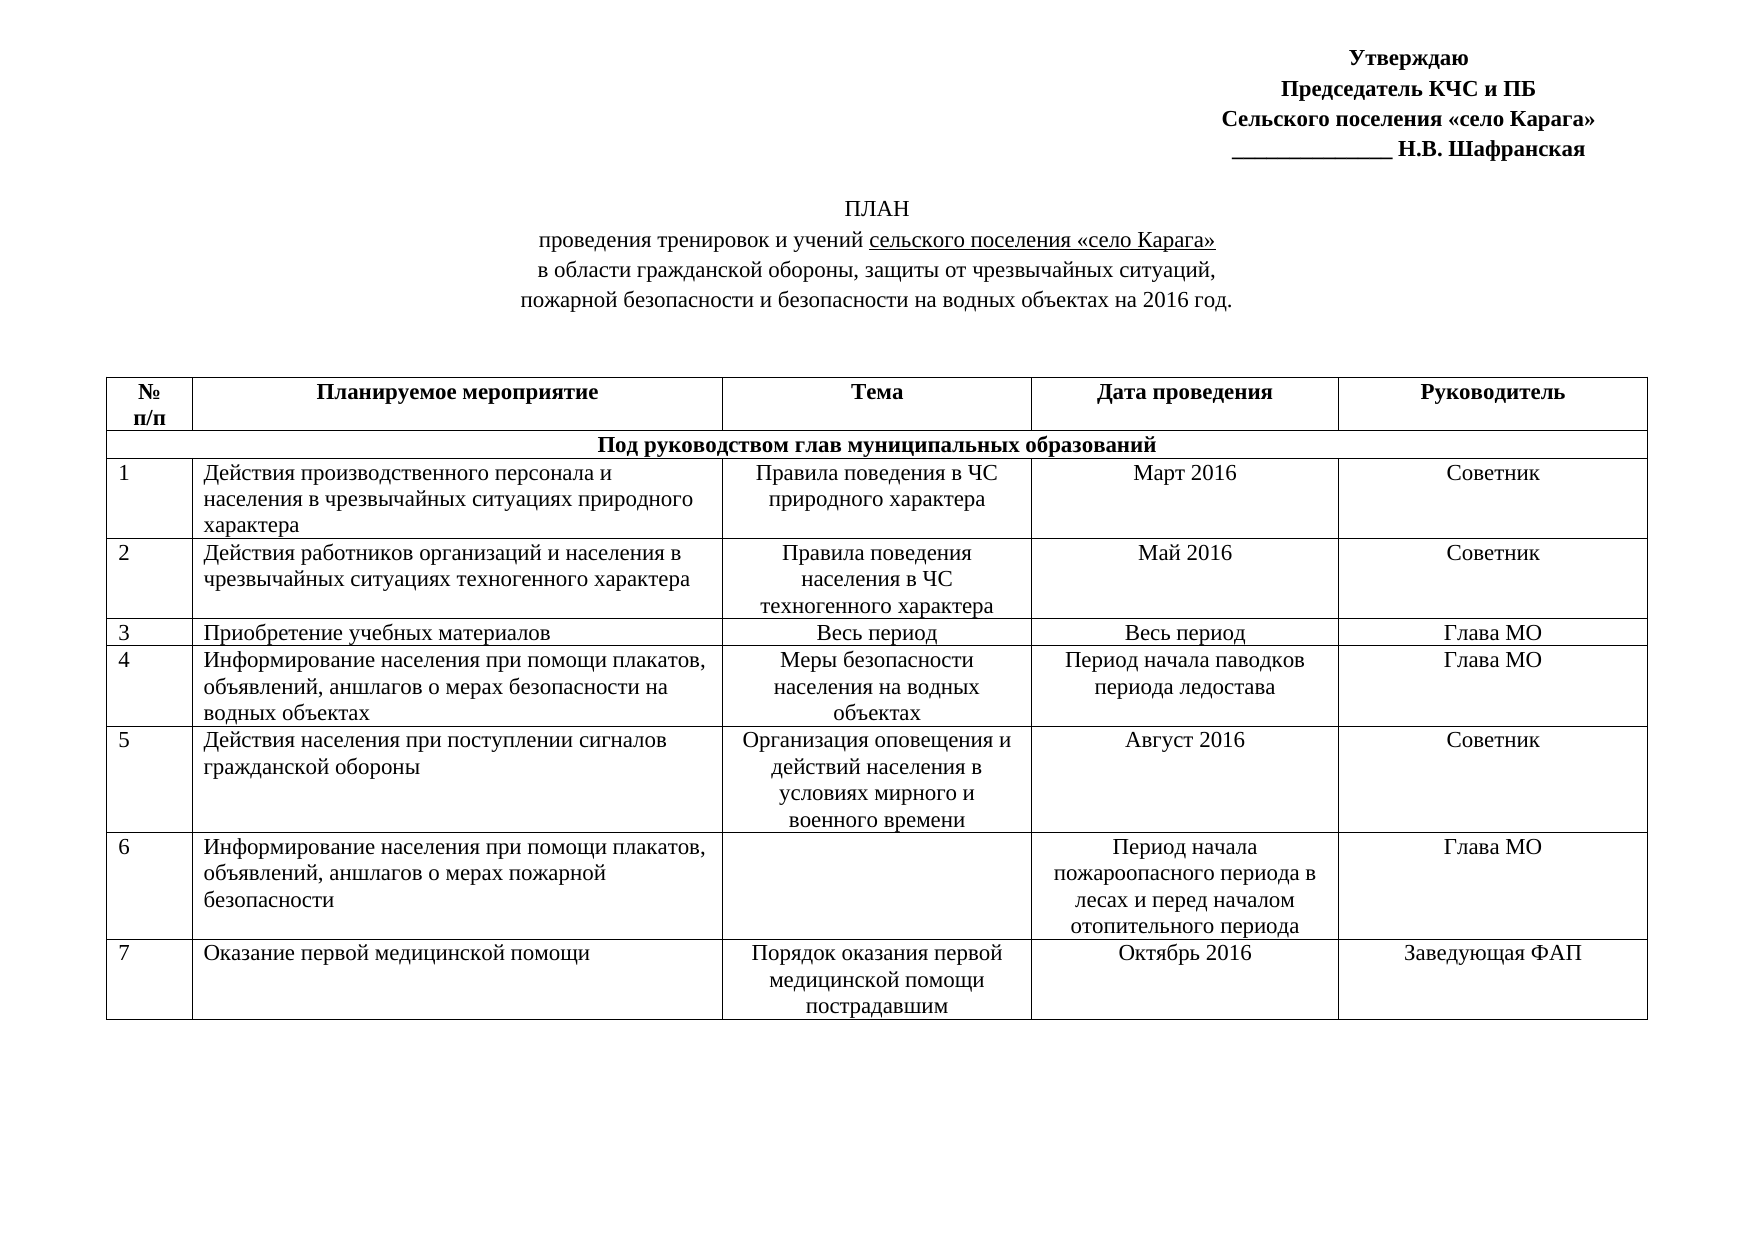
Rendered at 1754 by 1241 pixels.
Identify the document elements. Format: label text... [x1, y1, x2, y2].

text Утверждаю [1181, 44, 1636, 71]
text ПЛАН [118, 195, 1636, 222]
table_header Руководитель [1339, 378, 1647, 430]
table_cell Заведующая ФАП [1339, 940, 1647, 1018]
table_cell Глава МО [1339, 833, 1647, 938]
table_cell 2 [107, 539, 192, 618]
table_cell 1 [107, 459, 192, 538]
text ______________ Н.В. Шафранская [1181, 135, 1636, 161]
table_header Планируемое мероприятие [193, 378, 722, 430]
table_cell Май 2016 [1032, 539, 1338, 618]
table_header № п/п [107, 378, 192, 430]
table_header Дата проведения [1032, 378, 1338, 430]
table_cell Весь период [1032, 619, 1338, 645]
table_cell Правила поведения в ЧС природного характера [723, 459, 1031, 538]
table_cell Приобретение учебных материалов [193, 619, 722, 645]
table_cell Действия населения при поступлении сигналов гражданской обороны [193, 727, 722, 832]
table_header Тема [723, 378, 1031, 430]
table_cell 7 [107, 940, 192, 1018]
table_cell 5 [107, 727, 192, 832]
text Сельского поселения «село Карага» [1181, 105, 1636, 131]
table_cell Период начала пожароопасного периода в лесах и перед началом отопительного периода [1032, 833, 1338, 938]
text Председатель КЧС и ПБ [1181, 74, 1636, 101]
table_cell Меры безопасности населения на водных объектах [723, 646, 1031, 726]
table_cell Март 2016 [1032, 459, 1338, 538]
table_cell Оказание первой медицинской помощи [193, 940, 722, 1018]
text пожарной безопасности и безопасности на водных объектах на 2016 год. [118, 286, 1636, 312]
table_cell Советник [1339, 539, 1647, 618]
table_cell Глава МО [1339, 646, 1647, 726]
table_cell Под руководством глав муниципальных образований [107, 431, 1647, 458]
table_cell Весь период [723, 619, 1031, 645]
table_cell Действия производственного персонала и населения в чрезвычайных ситуациях природного характера [193, 459, 722, 538]
table_cell Действия работников организаций и населения в чрезвычайных ситуациях техногенного характера [193, 539, 722, 618]
table_cell 6 [107, 833, 192, 938]
table_cell [723, 833, 1031, 938]
table_cell Глава МО [1339, 619, 1647, 645]
table_cell Октябрь 2016 [1032, 940, 1338, 1018]
table_cell Организация оповещения и действий населения в условиях мирного и военного времени [723, 727, 1031, 832]
table_cell 3 [107, 619, 192, 645]
table_cell Информирование населения при помощи плакатов, объявлений, аншлагов о мерах безопасности на водных объектах [193, 646, 722, 726]
table_cell Советник [1339, 727, 1647, 832]
table_cell Правила поведения населения в ЧС техногенного характера [723, 539, 1031, 618]
table_cell Информирование населения при помощи плакатов, объявлений, аншлагов о мерах пожарной безопасности [193, 833, 722, 938]
text проведения тренировок и учений сельского поселения «село Карага» [118, 226, 1636, 252]
text в области гражданской обороны, защиты от чрезвычайных ситуаций, [118, 256, 1636, 282]
table_cell Порядок оказания первой медицинской помощи пострадавшим [723, 940, 1031, 1018]
table_cell Советник [1339, 459, 1647, 538]
table_cell Период начала паводков периода ледостава [1032, 646, 1338, 726]
table_cell 4 [107, 646, 192, 726]
table_cell Август 2016 [1032, 727, 1338, 832]
